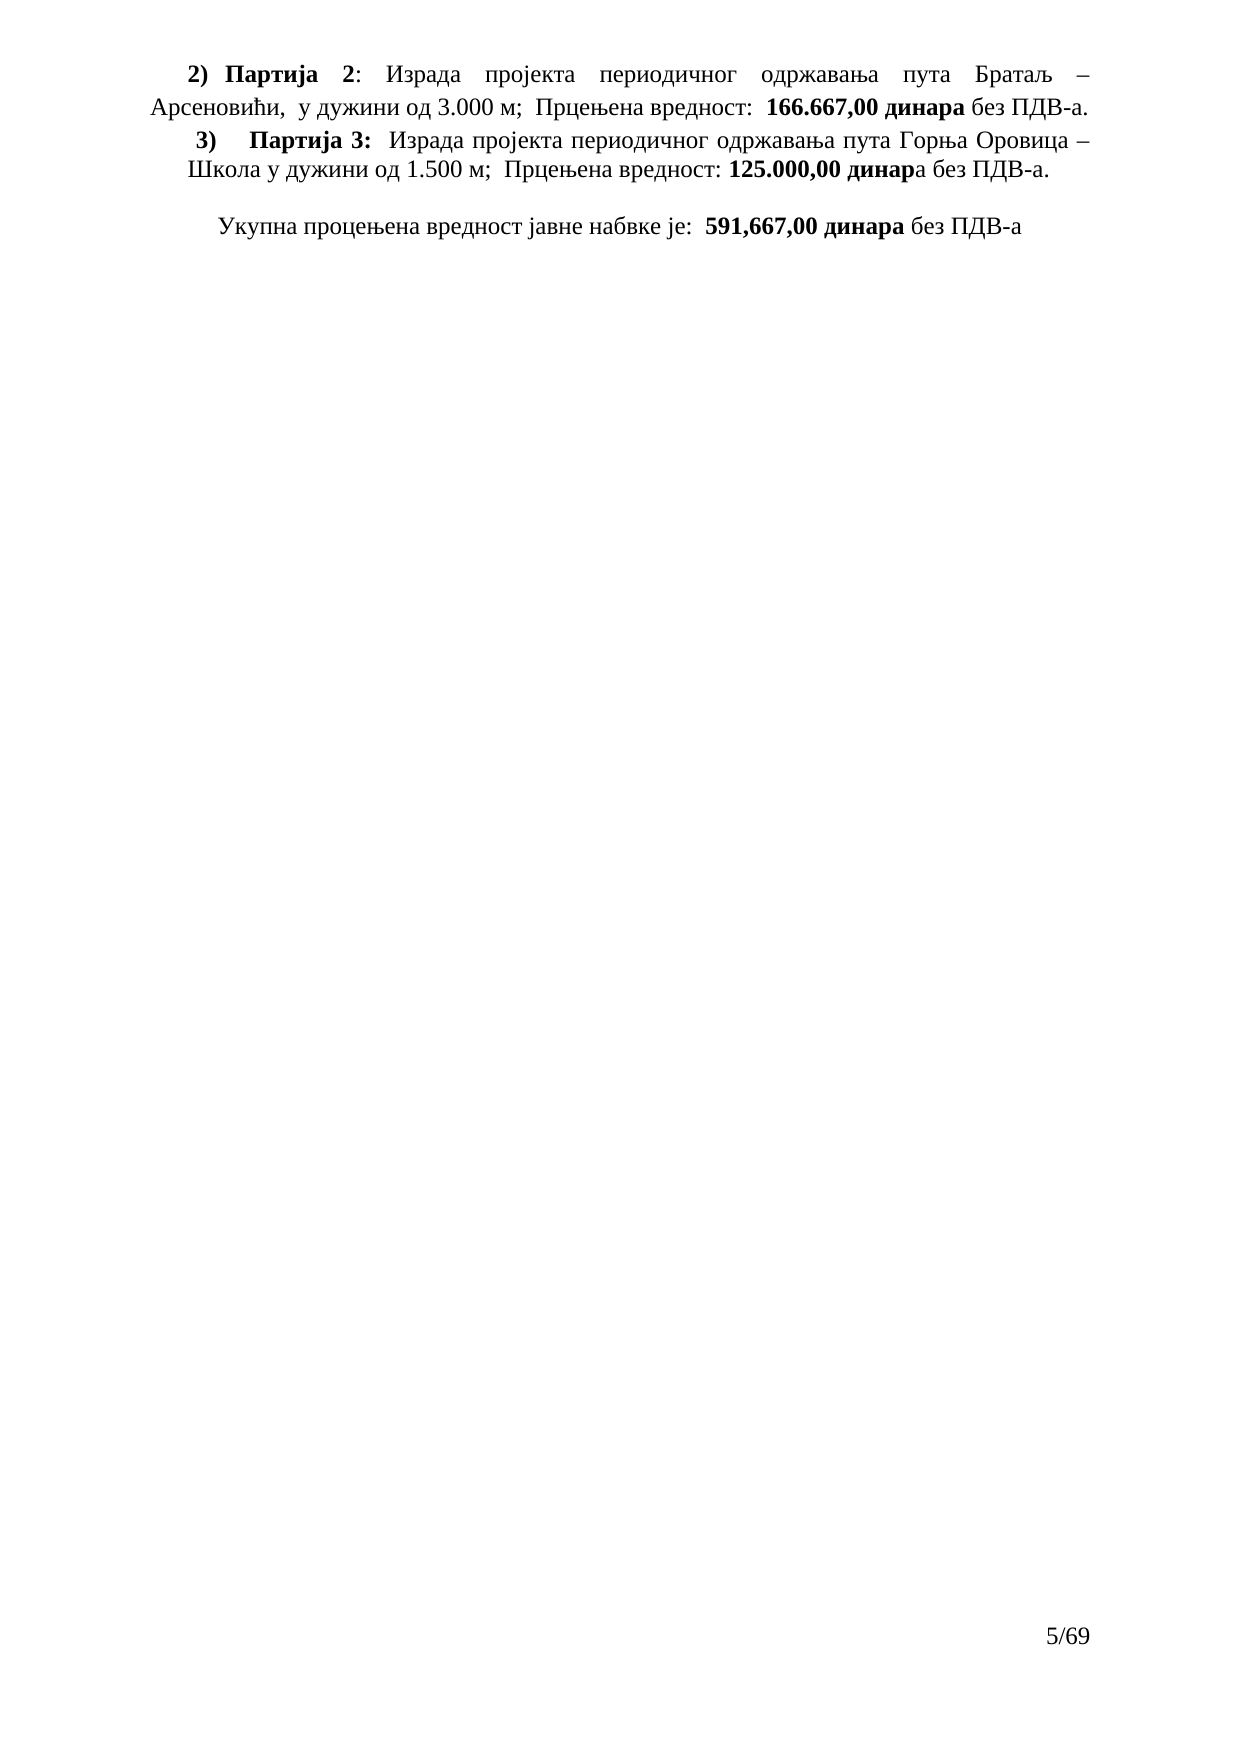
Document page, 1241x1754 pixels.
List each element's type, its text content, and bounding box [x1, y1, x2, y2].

list Партија 2: Израда пројекта периодичног одржавања пута Братаљ – Арсеновићи, у дужини од 3.000 м; Прцењена вредност: 166.667,00 динара без ПДВ-а. [150, 59, 1090, 121]
list 3) Партија 3: Израда пројекта периодичног одржавања пута Горња Оровица – Школа у дужини од 1.500 м; Прцењена вредност: 125.000,00 динара без ПДВ-а. [187, 125, 1090, 183]
list Укупна процењена вредност јавне набвке је: 591,667,00 динара без ПДВ-а [217, 211, 1090, 240]
